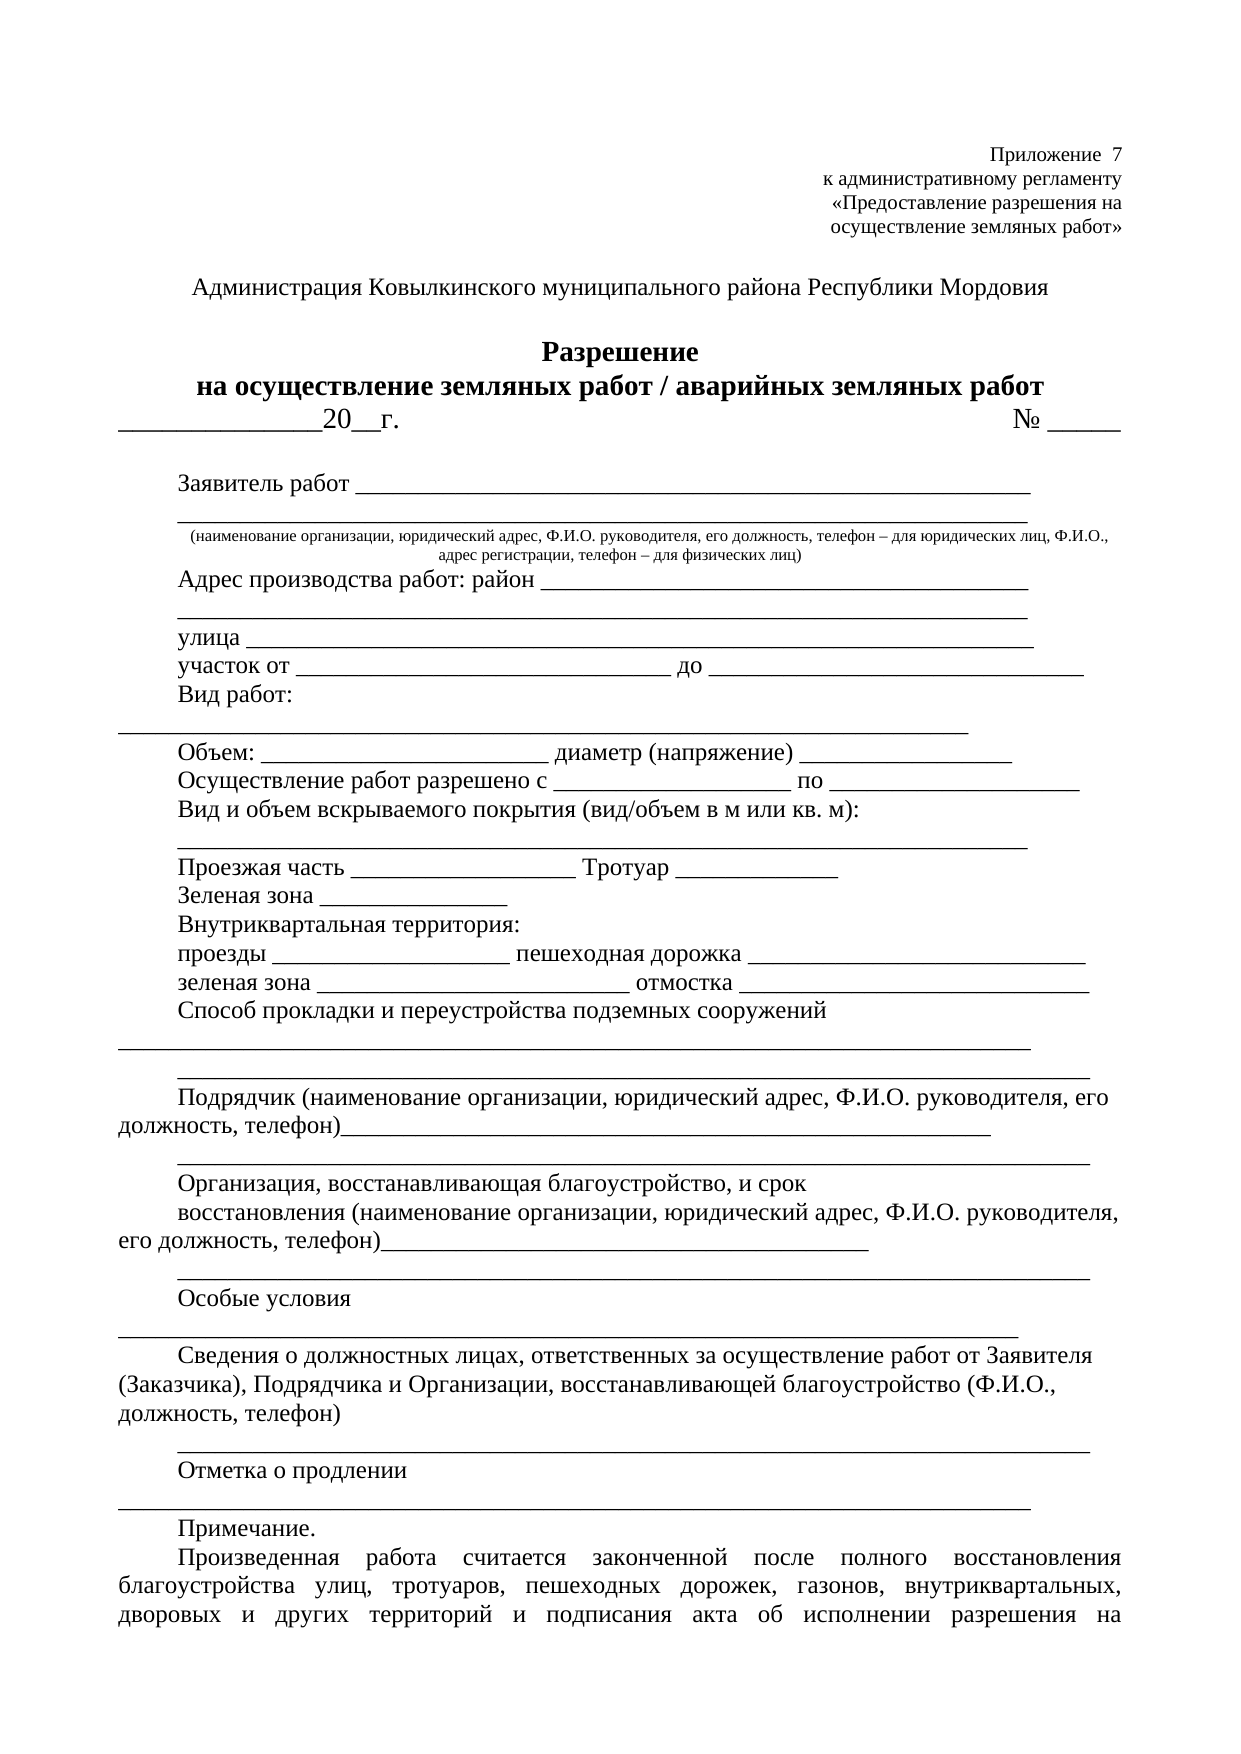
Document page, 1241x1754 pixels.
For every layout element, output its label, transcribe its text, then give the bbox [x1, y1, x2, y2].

text ______________20__г. № _____ [118, 401, 1122, 435]
text ____________________________________________________________________ [118, 823, 1122, 852]
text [118, 1542, 1122, 1628]
text Проезжая часть __________________ Тротуар _____________ [118, 852, 1122, 881]
text зеленая зона _________________________ отмостка ____________________________ [118, 967, 1122, 996]
text Внутриквартальная территория: [118, 909, 1122, 938]
text Администрация Ковылкинского муниципального района Республики Мордовия [118, 272, 1122, 301]
text «Предоставление разрешения на [118, 190, 1122, 214]
text Организация, восстанавливающая благоустройство, и срок [118, 1168, 1122, 1197]
text _________________________________________________________________________ [118, 1139, 1122, 1168]
text Приложение 7 [118, 142, 1122, 166]
text _________________________________________________________________________ [118, 1254, 1122, 1283]
text _________________________________________________________________________ [118, 1053, 1122, 1082]
text участок от ______________________________ до ______________________________ [118, 651, 1122, 679]
text осуществление земляных работ» [118, 214, 1122, 238]
text Способ прокладки и переустройства подземных сооружений _________________________________________________________________________ [118, 996, 1122, 1053]
text Сведения о должностных лицах, ответственных за осуществление работ от Заявителя (Заказчика), Подрядчика и Организации, восстанавливающей благоустройство (Ф.И.О., должность, телефон) [118, 1341, 1122, 1427]
text улица _______________________________________________________________ [118, 622, 1122, 651]
text Вид и объем вскрываемого покрытия (вид/объем в м или кв. м): [118, 794, 1122, 823]
text проезды ___________________ пешеходная дорожка ___________________________ [118, 938, 1122, 967]
text Адрес производства работ: район _______________________________________ [118, 564, 1122, 593]
text Примечание. [118, 1513, 1122, 1542]
text Отметка о продлении _________________________________________________________________________ [118, 1456, 1122, 1513]
text _________________________________________________________________________ [118, 1427, 1122, 1456]
text Зеленая зона _______________ [118, 881, 1122, 909]
text к административному регламенту [118, 166, 1122, 190]
text (наименование организации, юридический адрес, Ф.И.О. руководителя, его должность, телефон – для юридических лиц, Ф.И.О., адрес регистрации, телефон – для физических лиц) [118, 526, 1122, 564]
text Особые условия ________________________________________________________________________ [118, 1283, 1122, 1341]
text восстановления (наименование организации, юридический адрес, Ф.И.О. руководителя, его должность, телефон)_______________________________________ [118, 1197, 1122, 1254]
text Осуществление работ разрешено с ___________________ по ____________________ [118, 766, 1122, 794]
text Заявитель работ ______________________________________________________ [118, 468, 1122, 497]
text ____________________________________________________________________ [118, 497, 1122, 526]
text Подрядчик (наименование организации, юридический адрес, Ф.И.О. руководителя, его должность, телефон)____________________________________________________ [118, 1082, 1122, 1139]
text Разрешение [118, 334, 1122, 368]
text Вид работ: ____________________________________________________________________ [118, 679, 1122, 737]
text на осуществление земляных работ / аварийных земляных работ [118, 368, 1122, 401]
text Объем: _______________________ диаметр (напряжение) _________________ [118, 737, 1122, 766]
text ____________________________________________________________________ [118, 593, 1122, 622]
